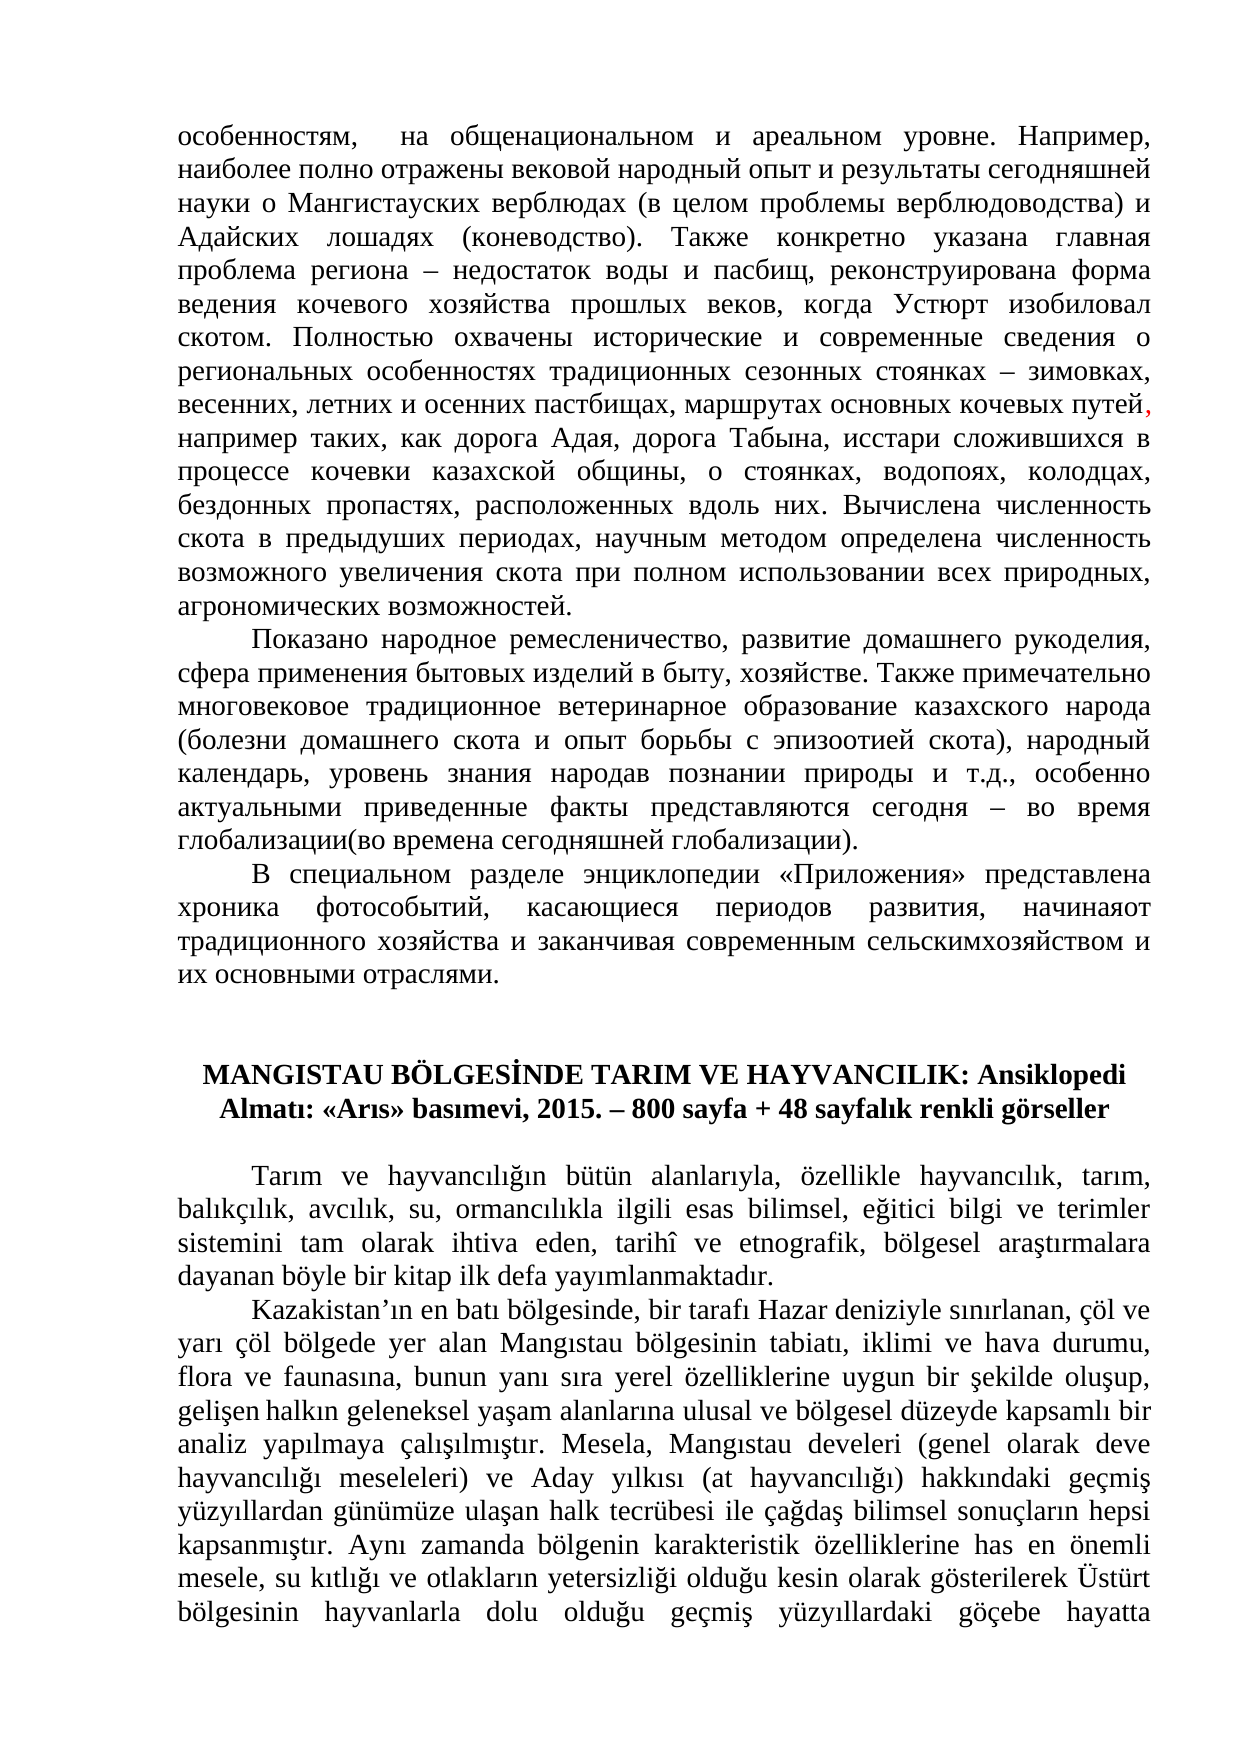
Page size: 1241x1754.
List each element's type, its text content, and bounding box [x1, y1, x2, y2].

text Tarım ve hayvancılığın bütün alanlarıyla, özellikle hayvancılık, tarım, balıkçılık, avcılık, su, ormancılıkla ilgili esas bilimsel, eğitici bilgi ve terimler sistemini tam olarak ihtiva eden, tarihî ve etnografik, bölgesel araştırmalara dayanan böyle bir kitap ilk defa yayımlanmaktadır. [177, 1158, 1152, 1292]
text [177, 118, 1152, 621]
text В специальном разделе энциклопедии «Приложения» представлена хроника фотособытий, касающиеся периодов развития, начинаяот традиционного хозяйства и заканчивая современным сельскимхозяйством и их основными отраслями. [177, 856, 1152, 990]
text Показано народное ремесленичество, развитие домашнего рукоделия, сфера применения бытовых изделий в быту, хозяйстве. Также примечательно многовековое традиционное ветеринарное образование казахского народа (болезни домашнего скота и опыт борьбы с эпизоотией скота), народный календарь, уровень знания народав познании природы и т.д., особенно актуальными приведенные факты представляются сегодня – во время глобализации(во времена сегодняшней глобализации). [177, 621, 1152, 856]
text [177, 1292, 1152, 1627]
text Almatı: «Аrıs» basımevi, 2015. – 800 sayfa + 48 sayfalık renkli görseller [177, 1091, 1152, 1124]
text MANGISTAU BÖLGESİNDE TARIM VE HAYVANCILIK: Ansiklopedi [177, 1057, 1152, 1091]
